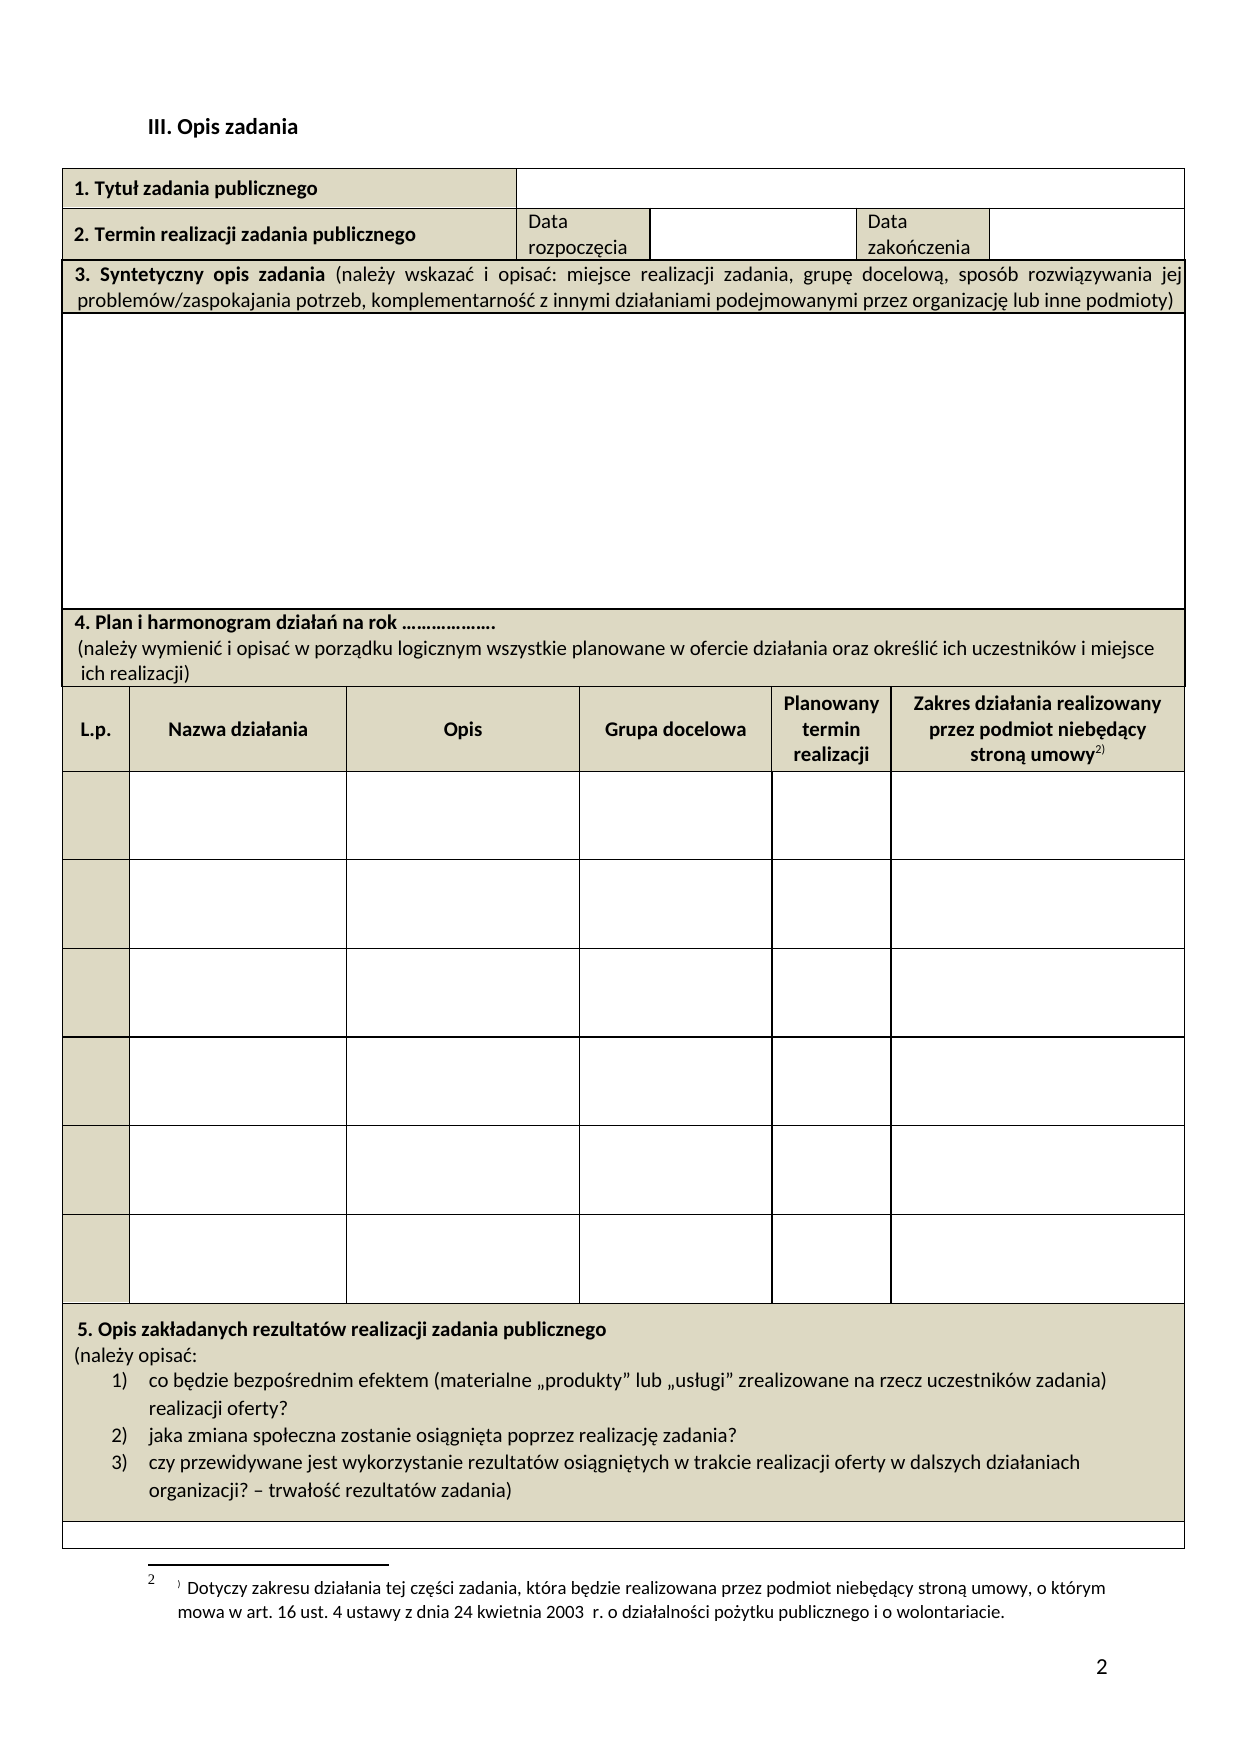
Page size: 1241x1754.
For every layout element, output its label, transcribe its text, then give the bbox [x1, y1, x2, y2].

table_cell [892, 949, 1184, 1036]
table_cell [63, 314, 1184, 607]
table_cell [580, 772, 771, 859]
table_cell 3. Syntetyczny opis zadania (należy wskazać i opisać: miejsce realizacji zadania, grupę docelową, sposób rozwiązywania jej problemów/zaspokajania potrzeb, komplementarność z innymi działaniami podejmowanymi przez organizację lub inne podmioty) [63, 261, 1184, 312]
table_cell [580, 949, 771, 1036]
table_cell [63, 949, 129, 1036]
table_cell [347, 949, 579, 1036]
table_cell [347, 772, 579, 859]
table_cell [892, 1038, 1184, 1125]
table_cell 4. Plan i harmonogram działań na rok ………………. (należy wymienić i opisać w porządku logicznym wszystkie planowane w ofercie działania oraz określić ich uczestników i miejsce ich realizacji) [63, 610, 1184, 686]
table_cell [63, 860, 129, 948]
text III. Opis zadania [148, 112, 1107, 140]
table_cell [63, 1215, 129, 1302]
table_cell [892, 772, 1184, 859]
table_cell [63, 1126, 129, 1214]
table_cell [773, 1038, 890, 1125]
table_cell [892, 1215, 1184, 1302]
table_cell [347, 1215, 579, 1302]
table_cell Planowany termin realizacji [772, 687, 890, 771]
table_cell [580, 1038, 771, 1125]
table_cell [892, 860, 1184, 948]
table_cell [63, 1038, 129, 1125]
table_cell Grupa docelowa [580, 687, 771, 771]
table_cell Data rozpoczęcia [517, 209, 649, 259]
table_cell [773, 772, 890, 859]
table_cell [580, 1215, 771, 1302]
table_cell Nazwa działania [130, 687, 346, 771]
table_cell Opis [347, 687, 579, 771]
table_cell 2. Termin realizacji zadania publicznego [63, 209, 516, 259]
table_cell [130, 1126, 346, 1214]
table_cell [773, 860, 890, 948]
table_cell Data zakończenia [857, 209, 989, 259]
table_cell [773, 1215, 890, 1302]
table_cell [130, 1038, 346, 1125]
table_cell [347, 860, 579, 948]
table_cell [130, 1215, 346, 1302]
table_cell [130, 949, 346, 1036]
table_cell [347, 1038, 579, 1125]
table_cell L.p. [63, 687, 129, 771]
table_cell [580, 860, 771, 948]
table_header [517, 169, 1184, 207]
table_cell [130, 860, 346, 948]
table_cell [63, 1522, 1184, 1548]
table_cell [773, 949, 890, 1036]
table_cell Zakres działania realizowany przez podmiot niebędący stroną umowy) [892, 687, 1184, 771]
table_header 1. Tytuł zadania publicznego [63, 169, 516, 207]
table_cell [773, 1126, 890, 1214]
table_cell [347, 1126, 579, 1214]
table_cell [990, 209, 1184, 259]
table_cell 5. Opis zakładanych rezultatów realizacji zadania publicznego (należy opisać: co będzie bezpośrednim efektem (materialne „produkty” lub „usługi” zrealizowane na rzecz uczestników zadania) realizacji oferty? jaka zmiana społeczna zostanie osiągnięta poprzez realizację zadania? czy przewidywane jest wykorzystanie rezultatów osiągniętych w trakcie realizacji oferty w dalszych działaniach organizacji? – trwałość rezultatów zadania) [63, 1304, 1184, 1521]
table_cell [580, 1126, 771, 1214]
table_cell [130, 772, 346, 859]
table_cell [892, 1126, 1184, 1214]
table_cell [651, 209, 856, 259]
table_cell [63, 772, 129, 859]
